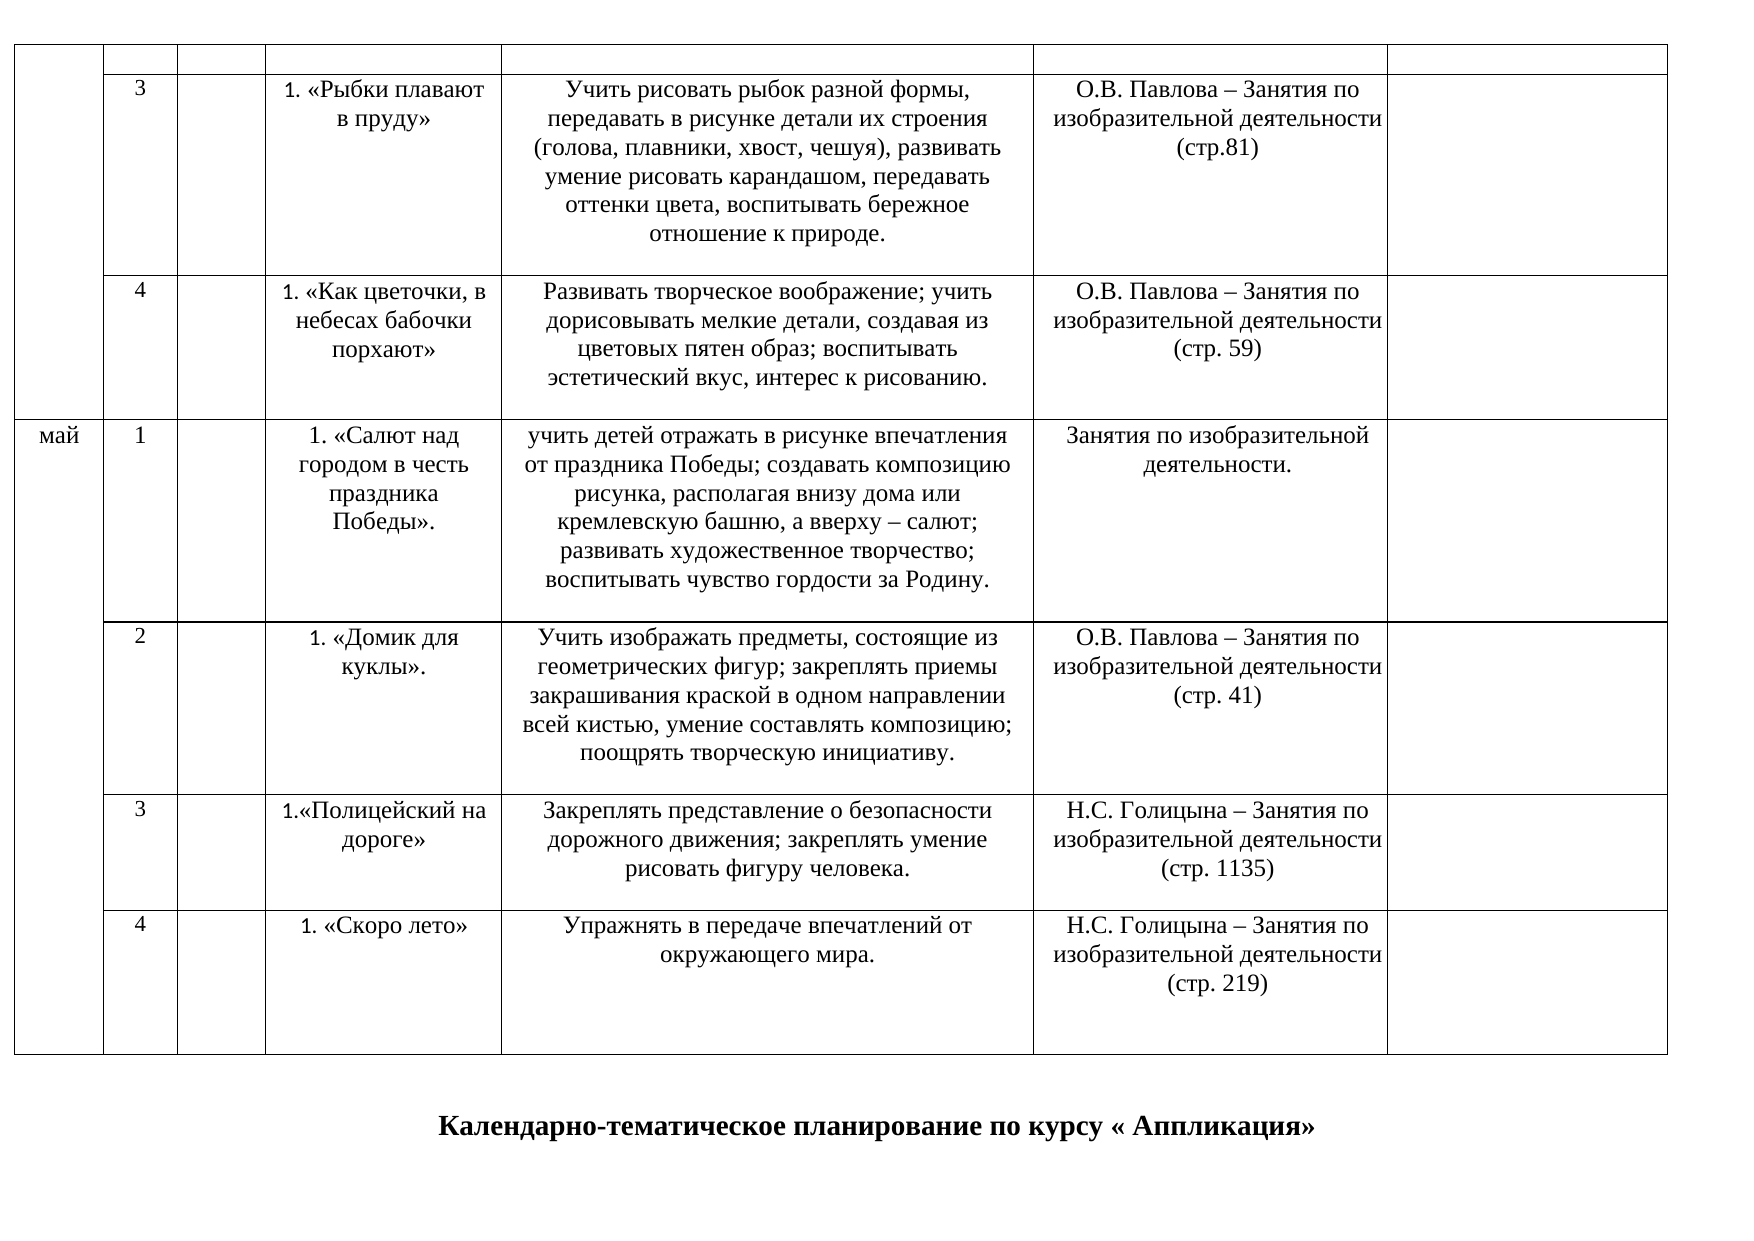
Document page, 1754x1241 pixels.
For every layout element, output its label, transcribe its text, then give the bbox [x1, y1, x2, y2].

table_cell [1388, 276, 1667, 419]
table_cell 2 [104, 45, 177, 73]
table_cell [1388, 45, 1667, 73]
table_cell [502, 45, 1033, 73]
table_cell 2 [104, 623, 177, 794]
table_cell 3 [104, 75, 177, 275]
table_cell [178, 795, 265, 909]
table_cell Учить изображать предметы, состоящие из геометрических фигур; закреплять приемы закрашивания краской в одном направлении всей кистью, умение составлять композицию; поощрять творческую инициативу. [502, 623, 1033, 794]
table_cell [178, 276, 265, 419]
table_cell Закреплять представление о безопасности дорожного движения; закреплять умение рисовать фигуру человека. [502, 795, 1033, 909]
table_cell Н.С. Голицына – Занятия по изобразительной деятельности (стр. 1135) [1034, 795, 1387, 909]
table_cell май [15, 420, 103, 1053]
table_cell 1. «Домик для куклы». [266, 623, 501, 794]
table_cell Н.С. Голицына – Занятия по изобразительной деятельности (стр. 219) [1034, 911, 1387, 1053]
table_cell [178, 911, 265, 1053]
table_cell Развивать творческое воображение; учить дорисовывать мелкие детали, создавая из цветовых пятен образ; воспитывать эстетический вкус, интерес к рисованию. [502, 276, 1033, 419]
table_cell [178, 75, 265, 275]
table_cell О.В. Павлова – Занятия по изобразительной деятельности (стр. 59) [1034, 276, 1387, 419]
table_cell [1388, 911, 1667, 1053]
table_cell [178, 623, 265, 794]
table_cell 1.«Полицейский на дороге» [266, 795, 501, 909]
table_cell О.В. Павлова – Занятия по изобразительной деятельности (стр. 41) [1034, 623, 1387, 794]
table_cell [1388, 420, 1667, 621]
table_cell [266, 45, 501, 73]
table_cell Занятия по изобразительной деятельности. [1034, 420, 1387, 621]
table_cell О.В. Павлова – Занятия по изобразительной деятельности (стр.81) [1034, 75, 1387, 275]
table_cell 4 [104, 276, 177, 419]
table_cell [1388, 795, 1667, 909]
table_cell 1. «Как цветочки, в небесах бабочки порхают» [266, 276, 501, 419]
table_cell 1 [104, 420, 177, 621]
table_cell 1. «Рыбки плавают в пруду» [266, 75, 501, 275]
table_cell Упражнять в передаче впечатлений от окружающего мира. [502, 911, 1033, 1053]
table_cell [1388, 623, 1667, 794]
table_cell 3 [104, 795, 177, 909]
table_cell 4 [104, 911, 177, 1053]
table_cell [1034, 45, 1387, 73]
table_cell [1388, 75, 1667, 275]
table_cell Учить рисовать рыбок разной формы, передавать в рисунке детали их строения (голова, плавники, хвост, чешуя), развивать умение рисовать карандашом, передавать оттенки цвета, воспитывать бережное отношение к природе. [502, 75, 1033, 275]
table_cell 1. «Скоро лето» [266, 911, 501, 1053]
table_cell [178, 420, 265, 621]
table_cell [178, 45, 265, 73]
text Календарно-тематическое планирование по курсу « Аппликация» [118, 1108, 1636, 1141]
table_cell учить детей отражать в рисунке впечатления от праздника Победы; создавать композицию рисунка, располагая внизу дома или кремлевскую башню, а вверху – салют; развивать художественное творчество; воспитывать чувство гордости за Родину. [502, 420, 1033, 621]
table_cell 1. «Салют над городом в честь праздника Победы». [266, 420, 501, 621]
